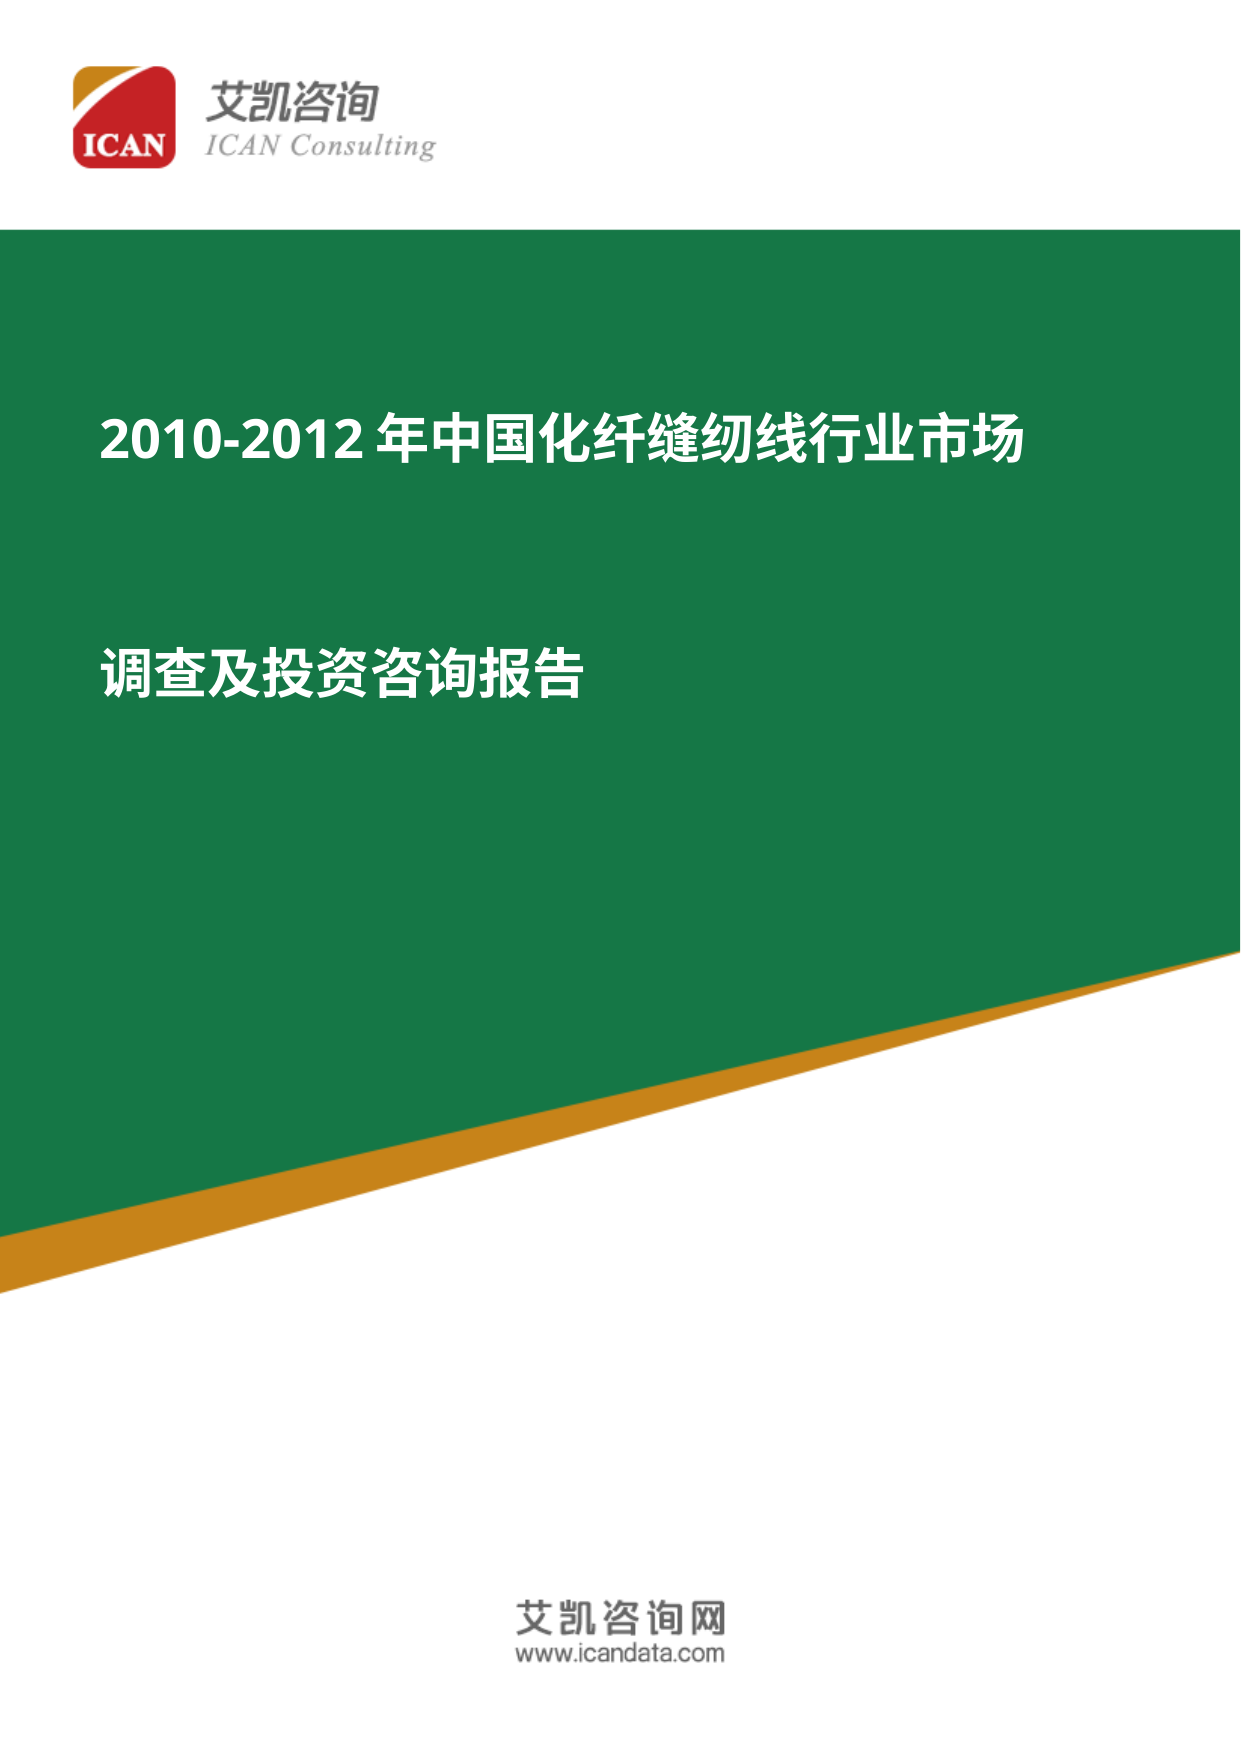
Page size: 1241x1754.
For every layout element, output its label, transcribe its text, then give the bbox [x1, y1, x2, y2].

subtitle 2010-2012年中国化纤缝纫线行业市场调查及投资咨询报告 [99, 386, 1053, 718]
picture [0, 5, 1241, 1754]
